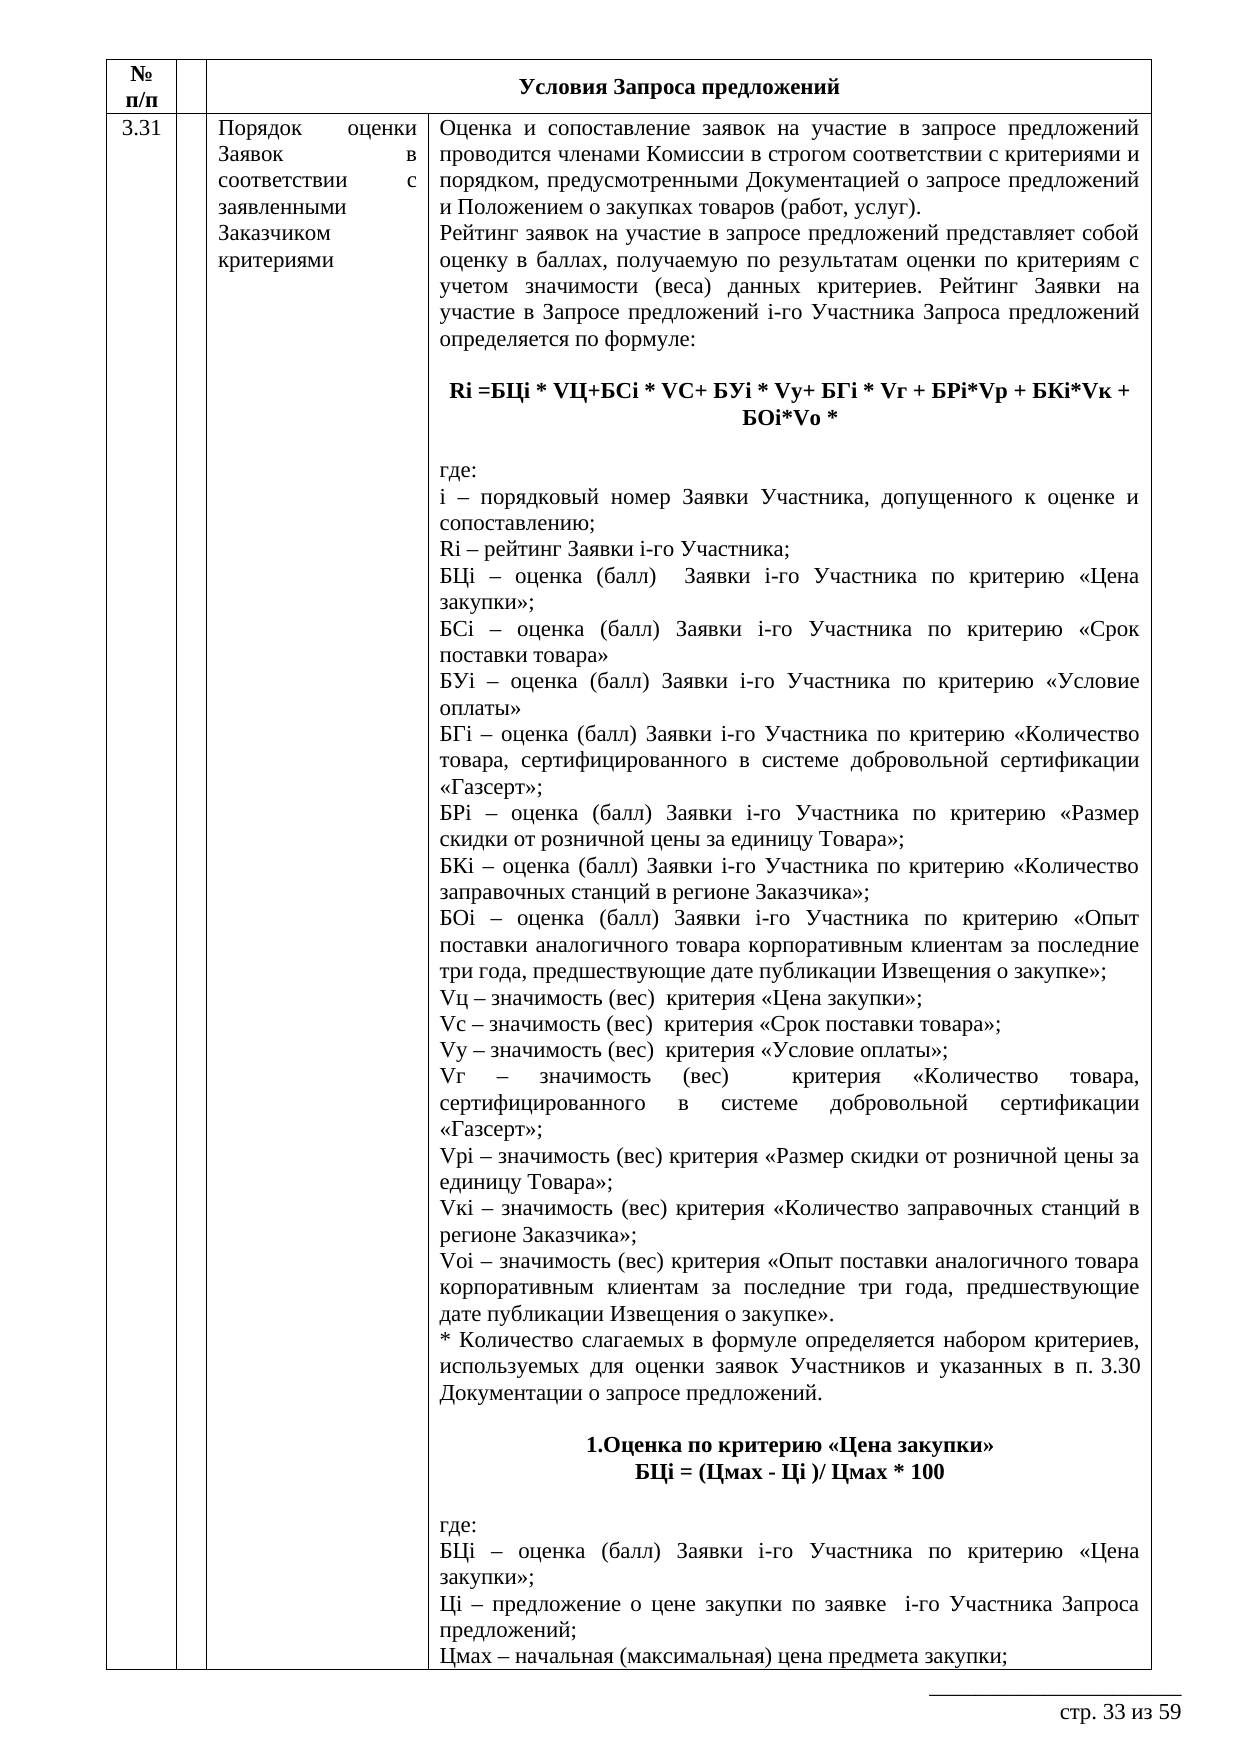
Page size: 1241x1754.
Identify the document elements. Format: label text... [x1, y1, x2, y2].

table_header Условия Запроса предложений [207, 60, 1151, 113]
table_cell 3.31 [107, 114, 176, 1669]
table_header № п/п [107, 60, 176, 113]
table_header [177, 60, 206, 113]
table_cell [177, 114, 206, 1669]
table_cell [429, 114, 1151, 1669]
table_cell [207, 114, 428, 1669]
